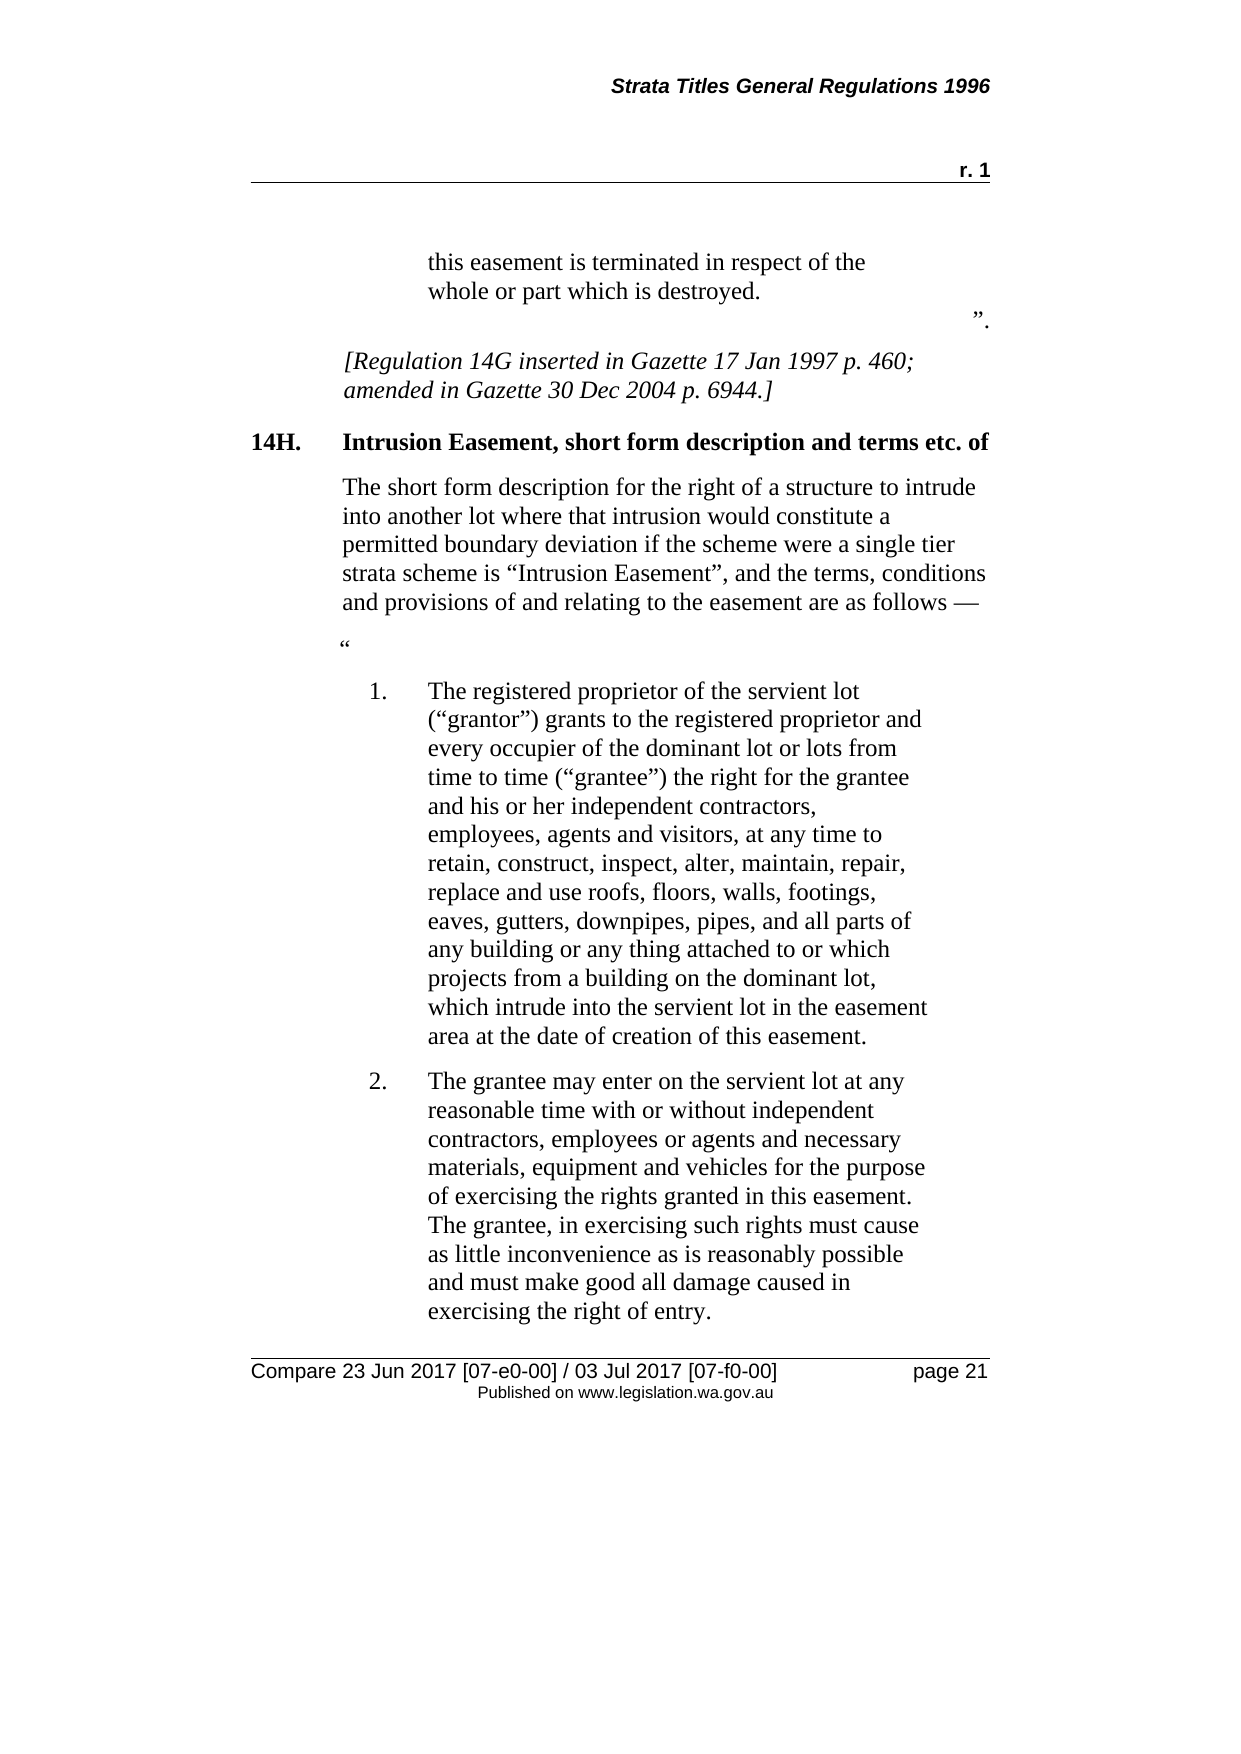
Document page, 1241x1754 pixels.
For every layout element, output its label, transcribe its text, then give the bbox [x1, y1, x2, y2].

text ”. [251, 305, 990, 334]
text The short form description for the right of a structure to intrude into another lot where that intrusion would constitute a permitted boundary deviation if the scheme were a single tier strata scheme is “Intrusion Easement”, and the terms, conditions and provisions of and relating to the easement are as follows — [251, 472, 990, 616]
text 2. The grantee may enter on the servient lot at any reasonable time with or without independent contractors, employees or agents and necessary materials, equipment and vehicles for the purpose of exercising the rights granted in this easement. The grantee, in exercising such rights must cause as little inconvenience as is reasonably possible and must make good all damage caused in exercising the right of entry. [369, 1066, 930, 1325]
text “ [339, 634, 990, 663]
subtitle 14H. Intrusion Easement, short form description and terms etc. of [251, 427, 990, 455]
text [Regulation 14G inserted in Gazette 17 Jan 1997 p. 460; amended in Gazette 30 Dec 2004 p. 6944.] [251, 346, 990, 404]
text 1. The registered proprietor of the servient lot (“grantor”) grants to the registered proprietor and every occupier of the dominant lot or lots from time to time (“grantee”) the right for the grantee and his or her independent contractors, employees, agents and visitors, at any time to retain, construct, inspect, alter, maintain, repair, replace and use roofs, floors, walls, footings, eaves, gutters, downpipes, pipes, and all parts of any building or any thing attached to or which projects from a building on the dominant lot, which intrude into the servient lot in the easement area at the date of creation of this easement. [369, 676, 930, 1049]
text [369, 247, 930, 305]
